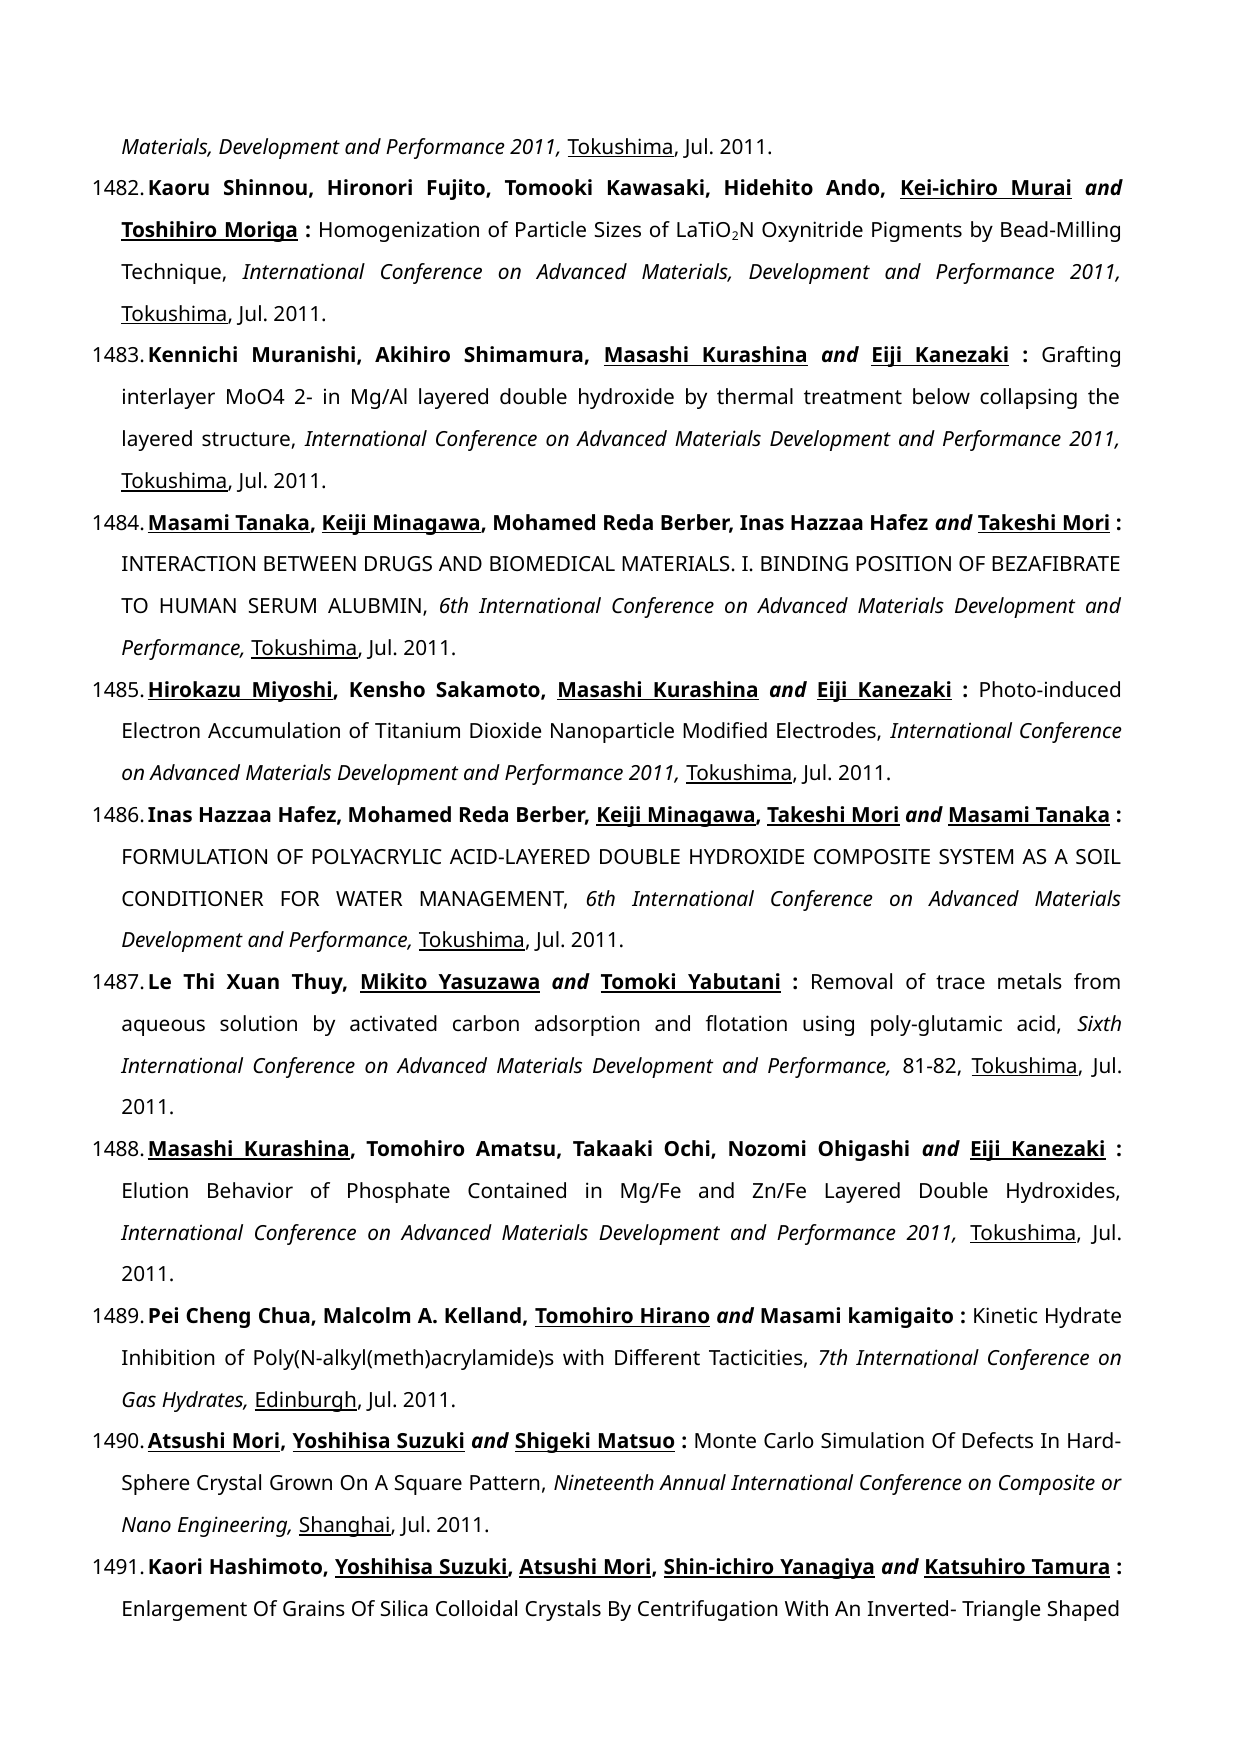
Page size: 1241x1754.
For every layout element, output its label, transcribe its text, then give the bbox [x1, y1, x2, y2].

list Atsushi Mori, Yoshihisa Suzuki and Shigeki Matsuo : Monte Carlo Simulation Of Defects In Hard-Sphere Crystal Grown On A Square Pattern, Nineteenth Annual International Conference on Composite or Nano Engineering, Shanghai, Jul. 2011. [92, 1420, 1122, 1545]
list Inas Hazzaa Hafez, Mohamed Reda Berber, Keiji Minagawa, Takeshi Mori and Masami Tanaka : FORMULATION OF POLYACRYLIC ACID-LAYERED DOUBLE HYDROXIDE COMPOSITE SYSTEM AS A SOIL CONDITIONER FOR WATER MANAGEMENT, 6th International Conference on Advanced Materials Development and Performance, Tokushima, Jul. 2011. [92, 793, 1122, 961]
list Masashi Kurashina, Tomohiro Amatsu, Takaaki Ochi, Nozomi Ohigashi and Eiji Kanezaki : Elution Behavior of Phosphate Contained in Mg/Fe and Zn/Fe Layered Double Hydroxides, International Conference on Advanced Materials Development and Performance 2011, Tokushima, Jul. 2011. [92, 1128, 1122, 1295]
list Hirokazu Miyoshi, Kensho Sakamoto, Masashi Kurashina and Eiji Kanezaki : Photo-induced Electron Accumulation of Titanium Dioxide Nanoparticle Modified Electrodes, International Conference on Advanced Materials Development and Performance 2011, Tokushima, Jul. 2011. [92, 668, 1122, 793]
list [92, 1545, 1122, 1629]
list Masami Tanaka, Keiji Minagawa, Mohamed Reda Berber, Inas Hazzaa Hafez and Takeshi Mori : INTERACTION BETWEEN DRUGS AND BIOMEDICAL MATERIALS. I. BINDING POSITION OF BEZAFIBRATE TO HUMAN SERUM ALUBMIN, 6th International Conference on Advanced Materials Development and Performance, Tokushima, Jul. 2011. [92, 501, 1122, 668]
list Pei Cheng Chua, Malcolm A. Kelland, Tomohiro Hirano and Masami kamigaito : Kinetic Hydrate Inhibition of Poly(N-alkyl(meth)acrylamide)s with Different Tacticities, 7th International Conference on Gas Hydrates, Edinburgh, Jul. 2011. [92, 1295, 1122, 1420]
list Kennichi Muranishi, Akihiro Shimamura, Masashi Kurashina and Eiji Kanezaki : Grafting interlayer MoO4 2- in Mg/Al layered double hydroxide by thermal treatment below collapsing the layered structure, International Conference on Advanced Materials Development and Performance 2011, Tokushima, Jul. 2011. [92, 334, 1122, 501]
list Kaoru Shinnou, Hironori Fujito, Tomooki Kawasaki, Hidehito Ando, Kei-ichiro Murai and Toshihiro Moriga : Homogenization of Particle Sizes of LaTiO2N Oxynitride Pigments by Bead-Milling Technique, International Conference on Advanced Materials, Development and Performance 2011, Tokushima, Jul. 2011. [92, 167, 1122, 334]
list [92, 125, 1122, 167]
list Le Thi Xuan Thuy, Mikito Yasuzawa and Tomoki Yabutani : Removal of trace metals from aqueous solution by activated carbon adsorption and flotation using poly-glutamic acid, Sixth International Conference on Advanced Materials Development and Performance, 81-82, Tokushima, Jul. 2011. [92, 961, 1122, 1128]
